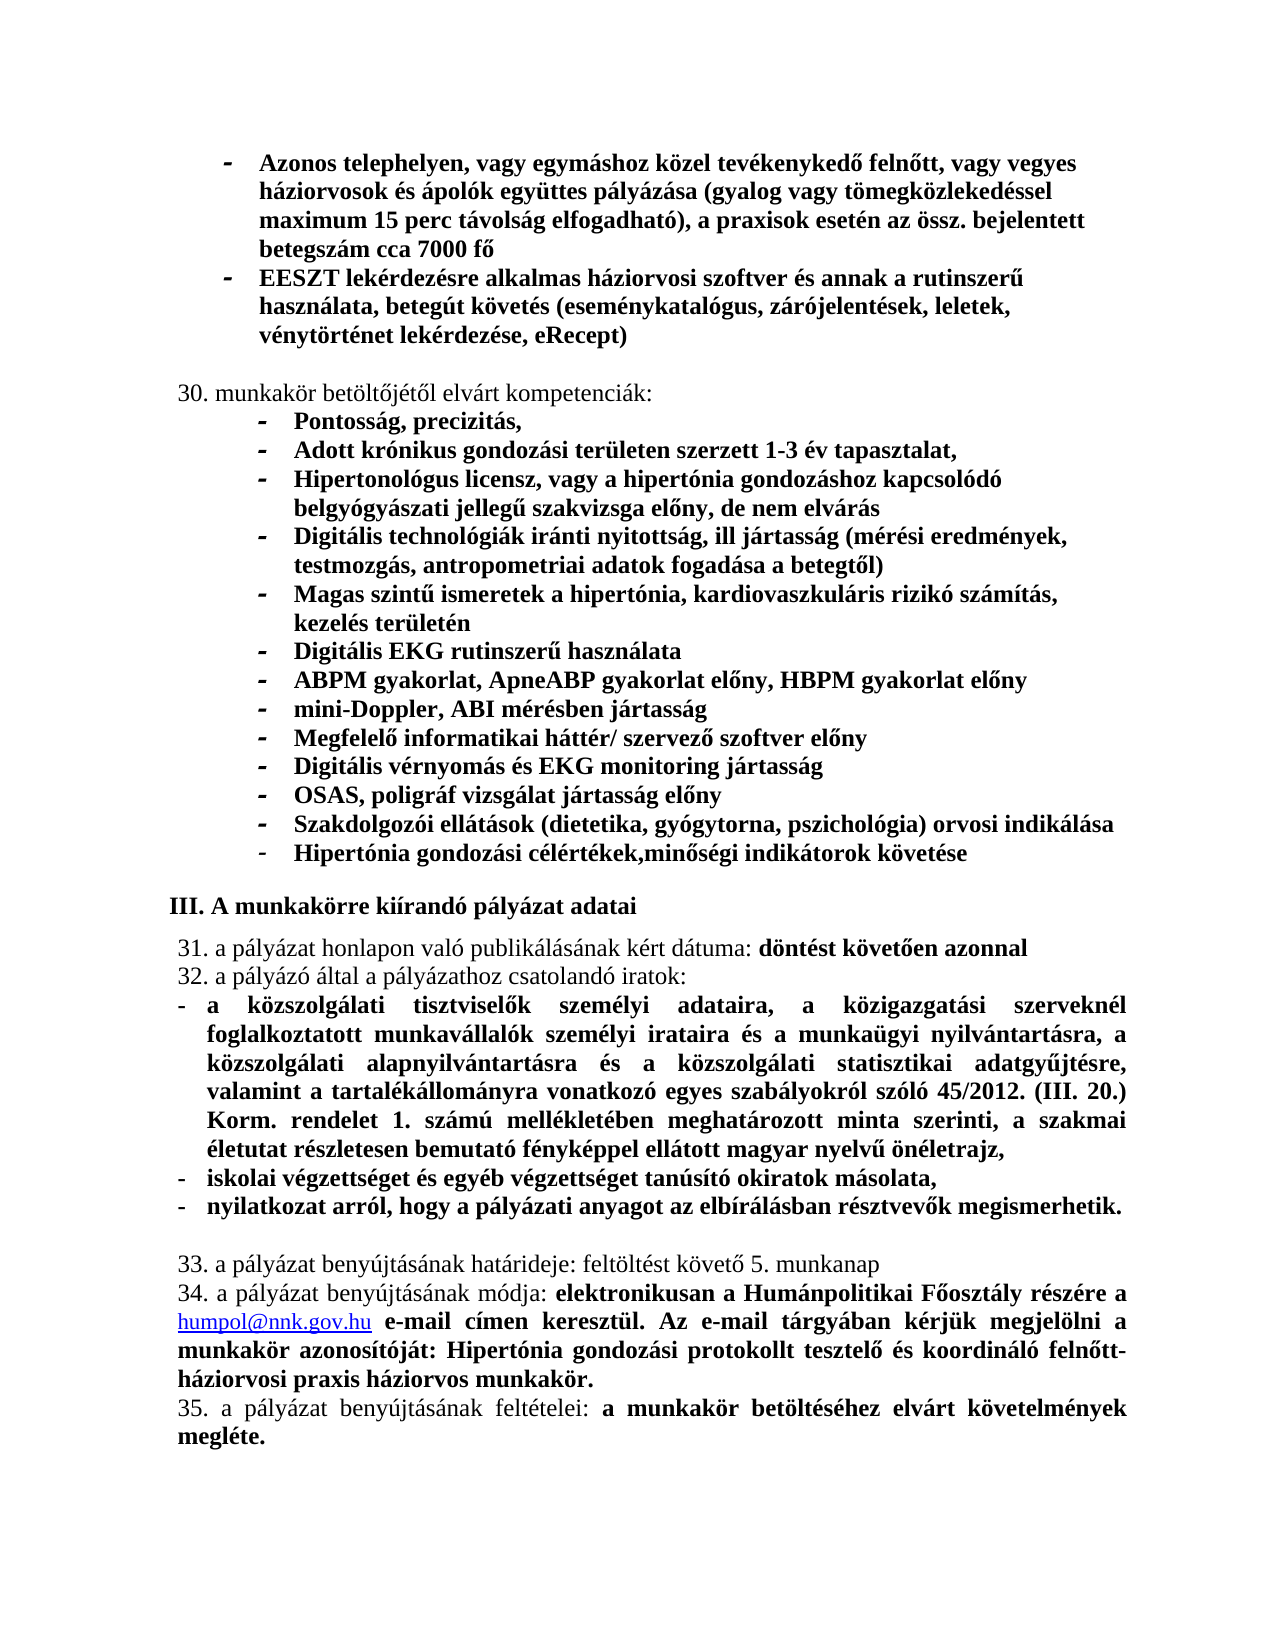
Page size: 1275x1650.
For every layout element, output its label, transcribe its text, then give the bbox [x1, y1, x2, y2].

text pályázat benyújtásának módja: elektronikusan a Humánpolitikai Főosztály részére a humpol@nnk.gov.hu e-mail címen keresztül. Az e-mail tárgyában kérjük megjelölni a munkakör azonosítóját: Hipertónia gondozási protokollt tesztelő és koordináló felnőtt- háziorvosi praxis háziorvos munkakör. [177, 1278, 1127, 1393]
text pályázó által a pályázathoz csatolandó iratok: [177, 961, 1127, 990]
list a közszolgálati tisztviselők személyi adataira, a közigazgatási szerveknél foglalkoztatott munkavállalók személyi irataira és a munkaügyi nyilvántartásra, a közszolgálati alapnyilvántartásra és a közszolgálati statisztikai adatgyűjtésre, valamint a tartalékállományra vonatkozó egyes szabályokról szóló 45/2012. (III. 20.) Korm. rendelet 1. számú mellékletében meghatározott minta szerinti, a szakmai életutat részletesen bemutató fényképpel ellátott magyar nyelvű önéletrajz, [177, 990, 1127, 1163]
text pályázat honlapon való publikálásának kért dátuma: döntést követően azonnal [177, 933, 1127, 961]
text 30. munkakör betöltőjétől elvárt kompetenciák: [177, 378, 1127, 406]
text pályázat benyújtásának feltételei: a munkakör betöltéséhez elvárt követelmények megléte. [177, 1393, 1127, 1450]
list Magas szintű ismeretek a hipertónia, kardiovaszkuláris rizikó számítás, kezelés területén [256, 579, 1127, 636]
list Azonos telephelyen, vagy egymáshoz közel tevékenykedő felnőtt, vagy vegyes háziorvosok és ápolók együttes pályázása (gyalog vagy tömegközlekedéssel maximum 15 perc távolság elfogadható), a praxisok esetén az össz. bejelentett betegszám cca 7000 fő [221, 148, 1127, 263]
list ABPM gyakorlat, ApneABP gyakorlat előny, HBPM gyakorlat előny [256, 665, 1127, 694]
list iskolai végzettséget és egyéb végzettséget tanúsító okiratok másolata, [177, 1163, 1127, 1191]
list nyilatkozat arról, hogy a pályázati anyagot az elbírálásban résztvevők megismerhetik. [177, 1191, 1127, 1220]
list Pontosság, precizitás, [256, 406, 1127, 435]
list Szakdolgozói ellátások (dietetika, gyógytorna, pszichológia) orvosi indikálása [256, 809, 1127, 838]
list Adott krónikus gondozási területen szerzett 1-3 év tapasztalat, [256, 435, 1127, 464]
text pályázat benyújtásának határideje: feltöltést követő 5. munkanap [177, 1249, 1127, 1278]
list OSAS, poligráf vizsgálat jártasság előny [256, 780, 1127, 809]
list EESZT lekérdezésre alkalmas háziorvosi szoftver és annak a rutinszerű használata, betegút követés (eseménykatalógus, zárójelentések, leletek, vénytörténet lekérdezése, eRecept) [221, 263, 1127, 349]
list Digitális technológiák iránti nyitottság, ill jártasság (mérési eredmények, testmozgás, antropometriai adatok fogadása a betegtől) [256, 521, 1127, 579]
list mini-Doppler, ABI mérésben jártasság [256, 694, 1127, 723]
list Hipertónia gondozási célértékek,minőségi indikátorok követése [256, 838, 1127, 866]
list Digitális EKG rutinszerű használata [256, 636, 1127, 665]
list Megfelelő informatikai háttér/ szervező szoftver előny [256, 723, 1127, 751]
list Digitális vérnyomás és EKG monitoring jártasság [256, 751, 1127, 780]
text III. A munkakörre kiírandó pályázat adatai [148, 891, 1127, 920]
list Hipertonológus licensz, vagy a hipertónia gondozáshoz kapcsolódó belgyógyászati jellegű szakvizsga előny, de nem elvárás [256, 464, 1127, 521]
